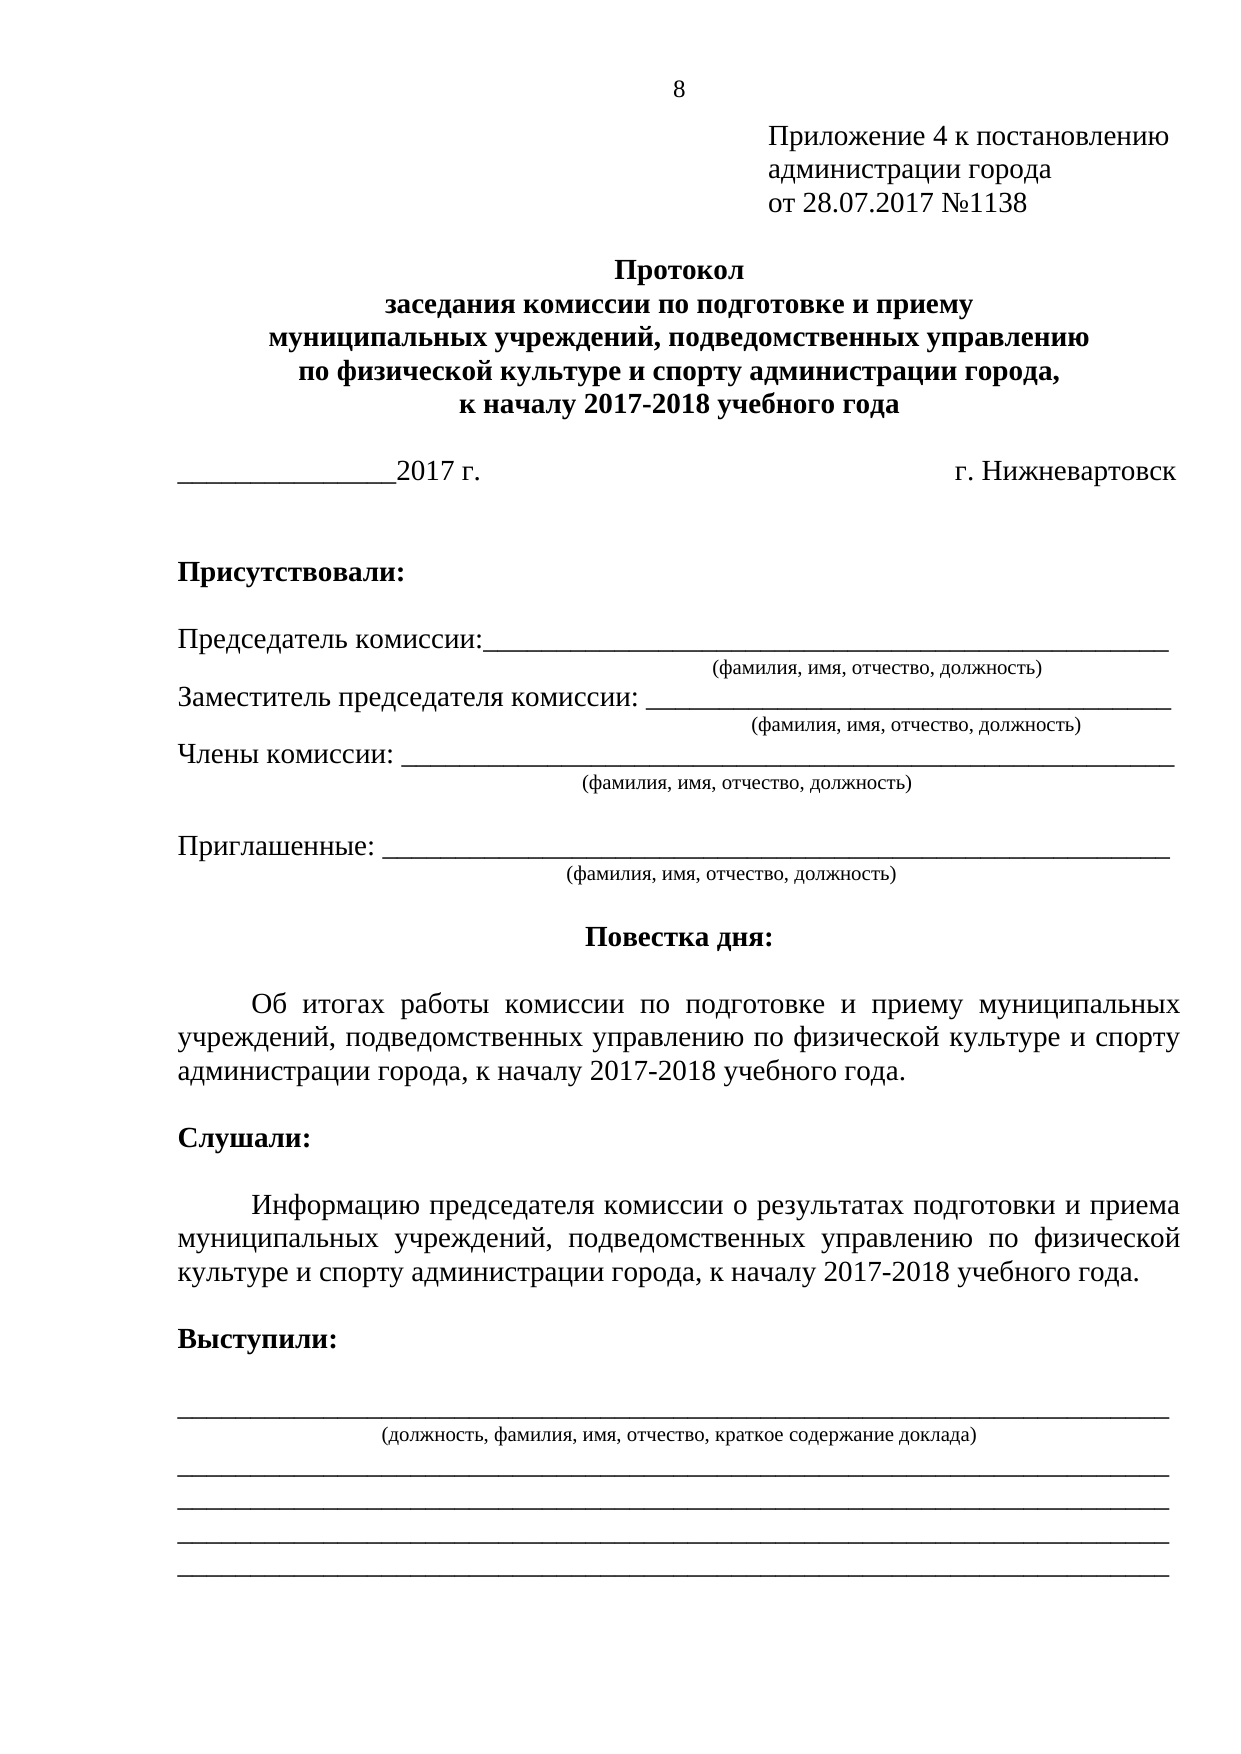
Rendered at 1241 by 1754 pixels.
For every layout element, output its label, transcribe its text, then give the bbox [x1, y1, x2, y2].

text Протокол [177, 252, 1181, 286]
text Приложение 4 к постановлению [177, 118, 1181, 152]
text Слушали: [177, 1120, 1181, 1153]
text Повестка дня: [177, 919, 1181, 952]
text ____________________________________________________________________ [177, 1446, 1181, 1479]
text (фамилия, имя, отчество, должность) [177, 770, 1181, 794]
text заседания комиссии по подготовке и приему [177, 286, 1181, 319]
text ____________________________________________________________________ [177, 1388, 1181, 1422]
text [177, 1547, 1181, 1580]
text по физической культуре и спорту администрации города, [177, 353, 1181, 386]
text Председатель комиссии:_______________________________________________ [177, 621, 1181, 655]
text Выступили: [177, 1321, 1181, 1355]
text Члены комиссии: _____________________________________________________ [177, 736, 1181, 770]
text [177, 1479, 1181, 1513]
text (фамилия, имя, отчество, должность) [177, 861, 1181, 885]
text к началу 2017-2018 учебного года [177, 386, 1181, 420]
text Об итогах работы комиссии по подготовке и приему муниципальных учреждений, подведомственных управлению по физической культуре и спорту администрации города, к началу 2017-2018 учебного года. [177, 986, 1181, 1086]
text Присутствовали: [177, 554, 1181, 588]
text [177, 1513, 1181, 1547]
text муниципальных учреждений, подведомственных управлению [177, 319, 1181, 353]
text Приглашенные: ______________________________________________________ [177, 828, 1181, 861]
text (фамилия, имя, отчество, должность) [177, 712, 1181, 736]
text Информацию председателя комиссии о результатах подготовки и приема муниципальных учреждений, подведомственных управлению по физической культуре и спорту администрации города, к началу 2017-2018 учебного года. [177, 1187, 1181, 1288]
text от 28.07.2017 №1138 [177, 185, 1181, 219]
text _______________2017 г. г. Нижневартовск [177, 453, 1181, 487]
text Заместитель председателя комиссии: ____________________________________ [177, 679, 1181, 712]
text администрации города [177, 152, 1181, 185]
text (должность, фамилия, имя, отчество, краткое содержание доклада) [177, 1422, 1181, 1446]
text (фамилия, имя, отчество, должность) [177, 655, 1181, 679]
